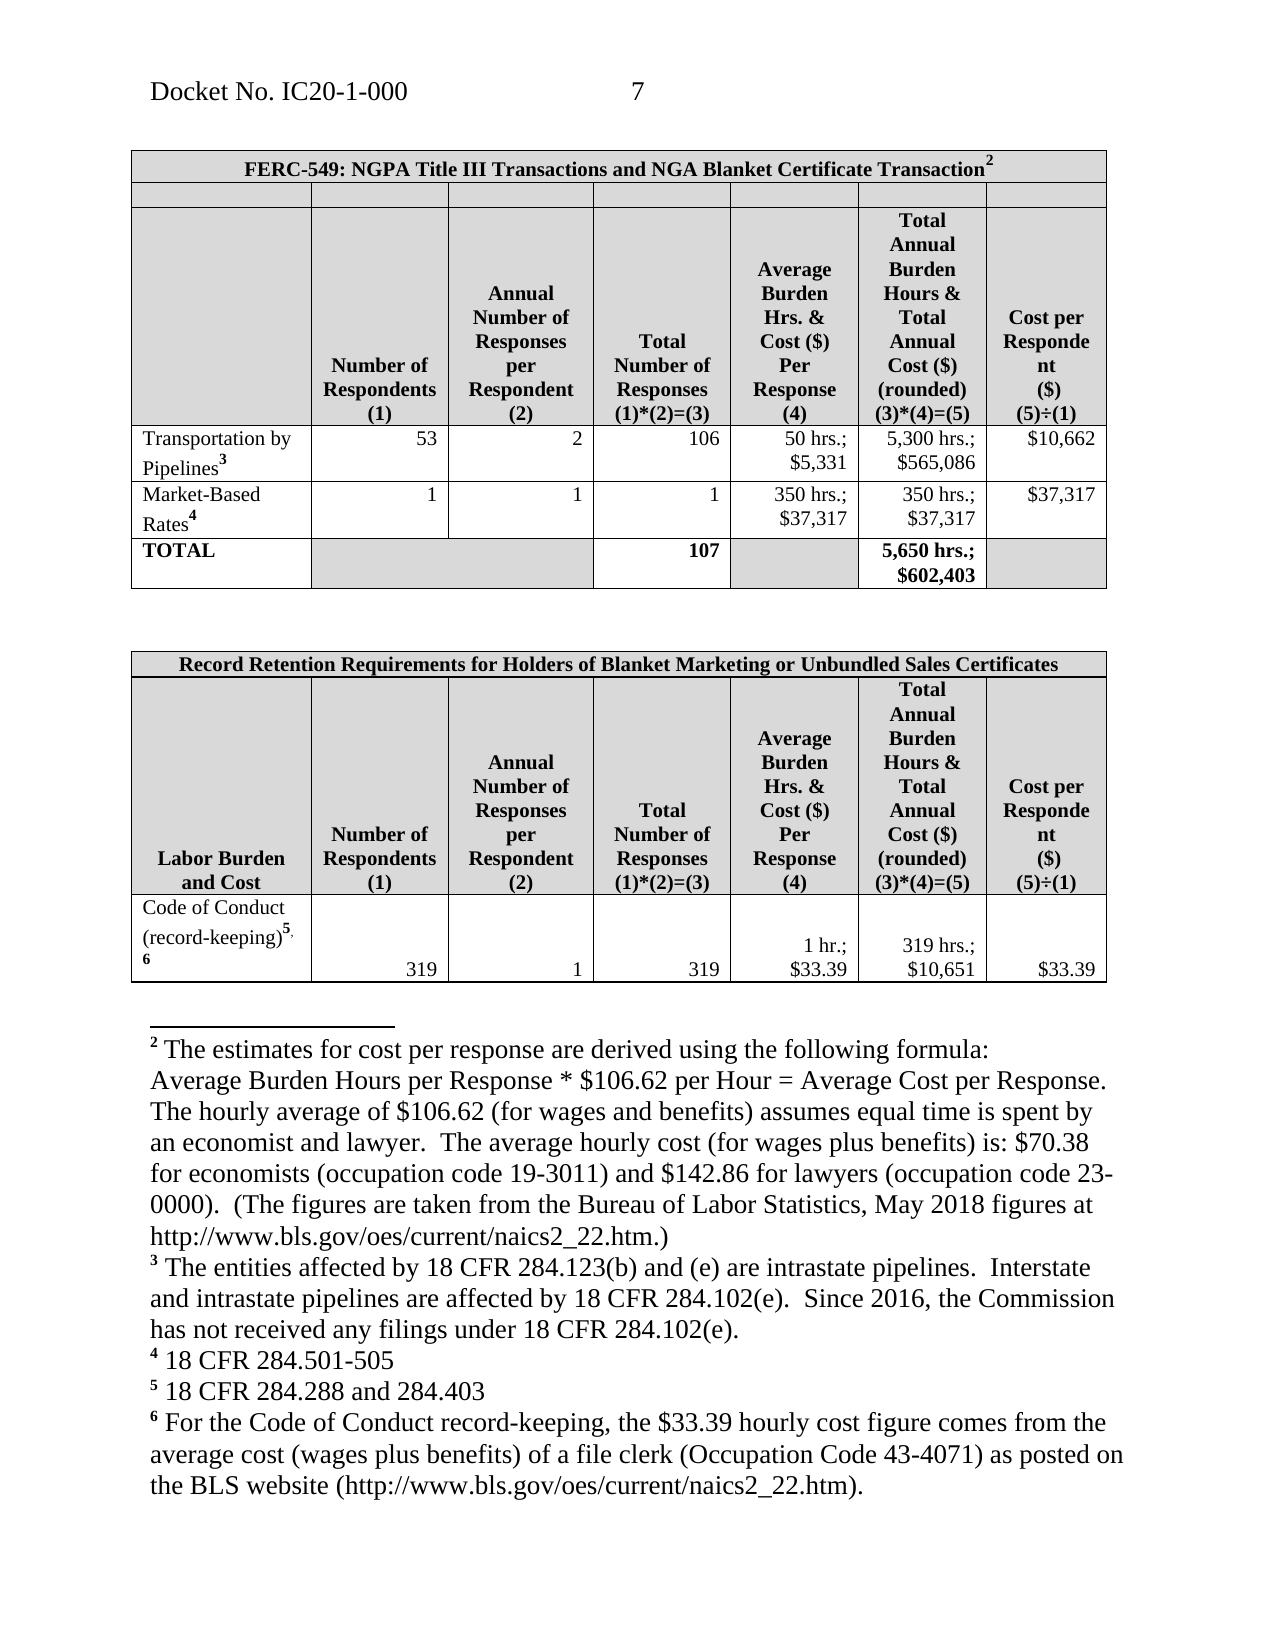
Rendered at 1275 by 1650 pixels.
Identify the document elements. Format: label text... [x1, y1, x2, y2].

table_cell [731, 539, 858, 588]
table_cell Number of Respondents (1) [312, 678, 448, 894]
table_cell [731, 183, 858, 207]
table_cell $10,662 [987, 426, 1106, 481]
table_cell 2 [449, 426, 593, 481]
table_cell Cost per Respondent ($) (5)÷(1) [987, 208, 1106, 425]
table_cell 1 hr.; $33.39 [731, 895, 858, 981]
table_cell Annual Number of Responses per Respondent (2) [449, 208, 593, 425]
table_cell Average Burden Hrs. & Cost ($) Per Response (4) [731, 678, 858, 894]
table_cell 106 [594, 426, 730, 481]
table_cell Labor Burden and Cost [132, 678, 311, 894]
table_cell [859, 183, 986, 207]
table_cell 1 [312, 482, 448, 537]
table_cell TOTAL [132, 539, 311, 588]
table_cell 350 hrs.; $37,317 [859, 482, 986, 537]
table_cell [132, 208, 311, 425]
table_cell Average Burden Hrs. & Cost ($) Per Response (4) [731, 208, 858, 425]
table_cell [312, 539, 593, 588]
table_cell Transportation by Pipelines [132, 426, 311, 481]
table_cell 350 hrs.; $37,317 [731, 482, 858, 537]
table_cell 1 [449, 482, 593, 537]
table_cell 1 [449, 895, 593, 981]
table_cell 53 [312, 426, 448, 481]
table_cell [449, 183, 593, 207]
table_cell Total Number of Responses (1)*(2)=(3) [594, 678, 730, 894]
table_cell 107 [594, 539, 730, 588]
table_header FERC-549: NGPA Title III Transactions and NGA Blanket Certificate Transaction [132, 151, 1106, 182]
table_cell 50 hrs.; $5,331 [731, 426, 858, 481]
table_cell [594, 183, 730, 207]
table_cell 319 [594, 895, 730, 981]
table_cell Number of Respondents (1) [312, 208, 448, 425]
table_header Record Retention Requirements for Holders of Blanket Marketing or Unbundled Sales Certificates [132, 652, 1106, 676]
table_cell Code of Conduct (record-keeping), [132, 895, 311, 981]
table_cell $33.39 [987, 895, 1106, 981]
table_cell Total Annual Burden Hours & Total Annual Cost ($) (rounded) (3)*(4)=(5) [859, 208, 986, 425]
table_cell 1 [594, 482, 730, 537]
table_cell Total Annual Burden Hours & Total Annual Cost ($) (rounded) (3)*(4)=(5) [859, 678, 986, 894]
table_cell Cost per Respondent ($) (5)÷(1) [987, 678, 1106, 894]
table_cell Market-Based Rates [132, 482, 311, 537]
table_cell [132, 183, 311, 207]
table_cell $37,317 [987, 482, 1106, 537]
table_cell [987, 183, 1106, 207]
table_cell [987, 539, 1106, 588]
table_cell Total Number of Responses (1)*(2)=(3) [594, 208, 730, 425]
table_cell 319 [312, 895, 448, 981]
table_cell 5,300 hrs.; $565,086 [859, 426, 986, 481]
table_cell [312, 183, 448, 207]
table_cell 5,650 hrs.; $602,403 [859, 539, 986, 588]
table_cell 319 hrs.; $10,651 [859, 895, 986, 981]
table_cell Annual Number of Responses per Respondent (2) [449, 678, 593, 894]
